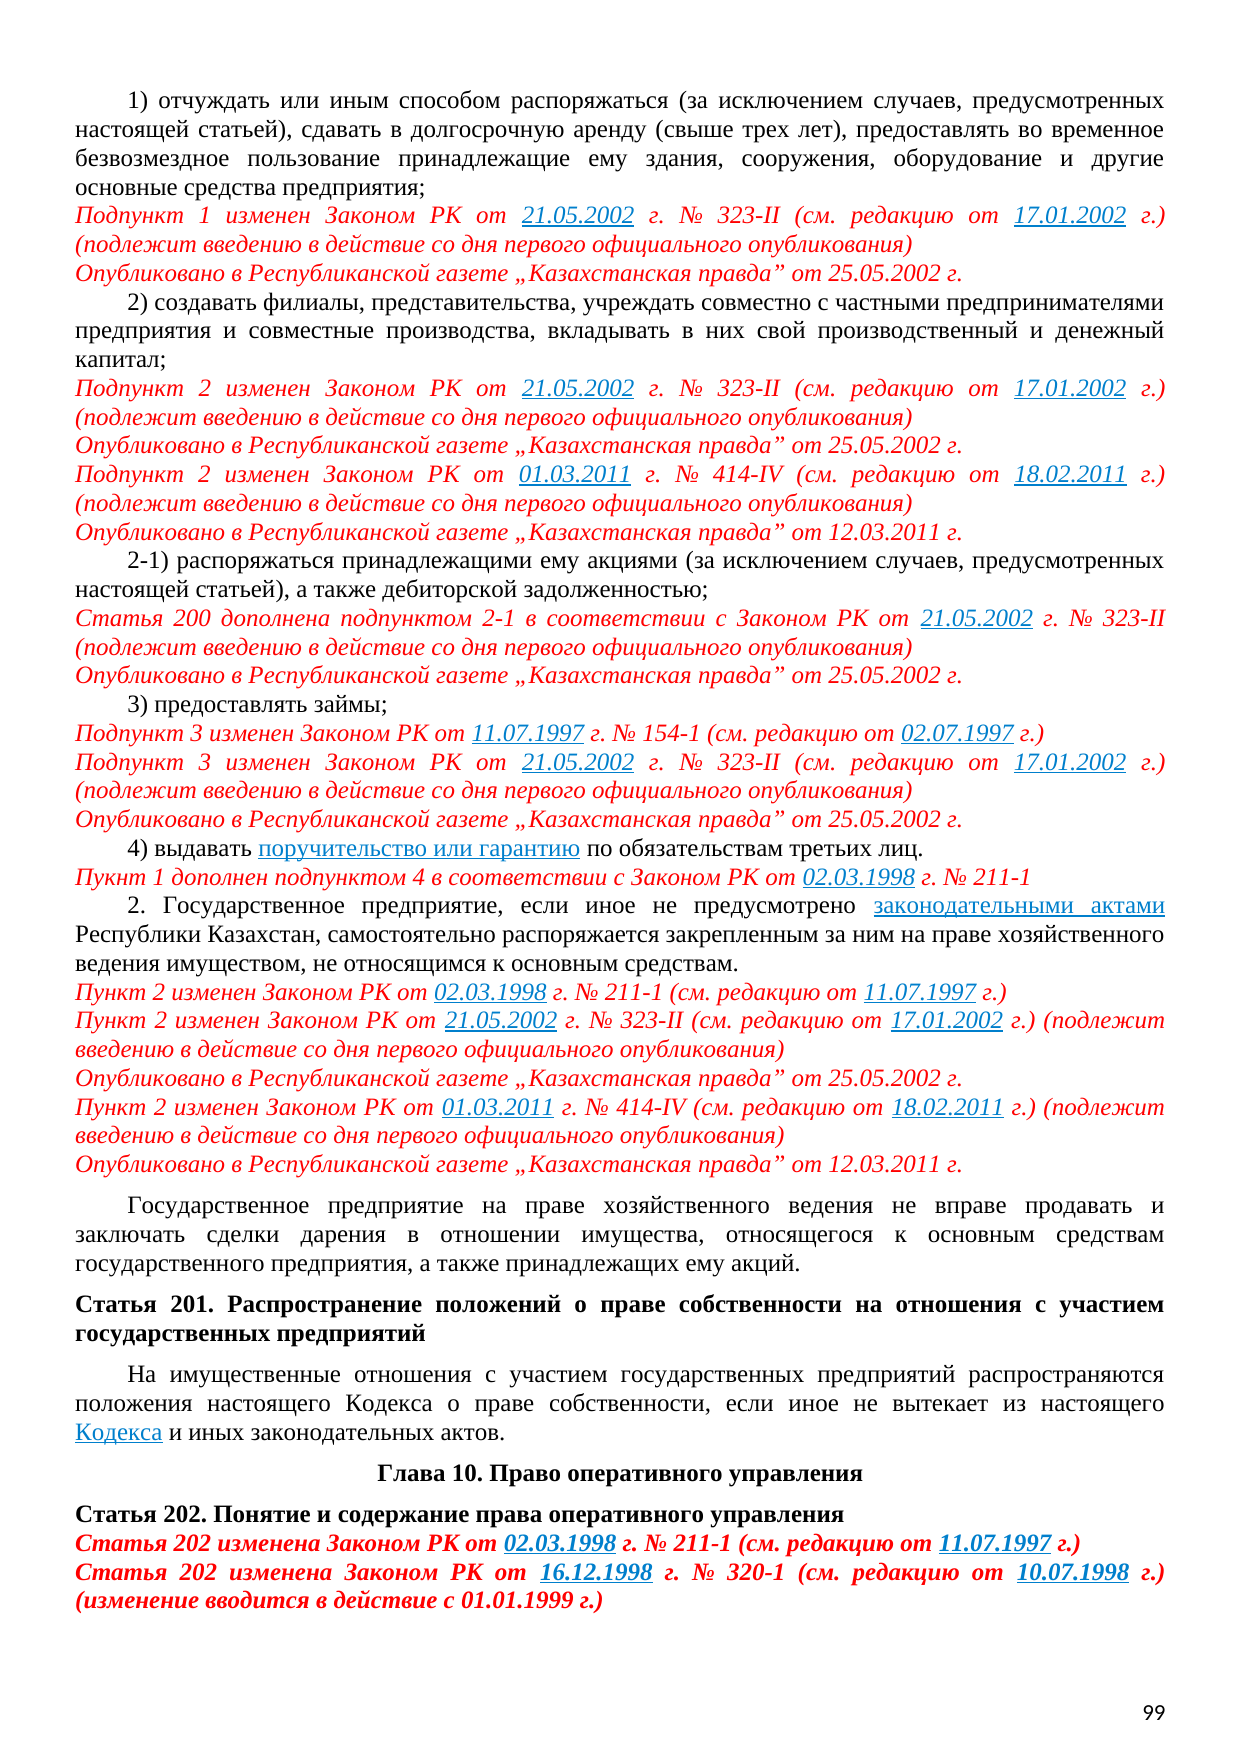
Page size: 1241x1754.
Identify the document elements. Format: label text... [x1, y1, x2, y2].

text 4) выдавать поручительство или гарантию по обязательствам третьих лиц. [75, 833, 1165, 862]
text Пункт 2 изменен Законом РК от 01.03.2011 г. № 414-IV (см. редакцию от 18.02.2011 г.) (подлежит введению в действие со дня первого официального опубликования) [75, 1092, 1165, 1149]
text Опубликовано в Республиканской газете „Казахстанская правда” от 25.05.2002 г. [75, 1063, 1165, 1092]
text Опубликовано в Республиканской газете „Казахстанская правда” от 12.03.2011 г. [75, 517, 1165, 545]
text Опубликовано в Республиканской газете „Казахстанская правда” от 25.05.2002 г. [75, 430, 1165, 459]
text Пункт 2 изменен Законом РК от 21.05.2002 г. № 323-II (см. редакцию от 17.01.2002 г.) (подлежит введению в действие со дня первого официального опубликования) [75, 1005, 1165, 1063]
text Статья 201. Распространение положений о праве собственности на отношения с участием государственных предприятий [75, 1289, 1165, 1347]
text 1) отчуждать или иным способом распоряжаться (за исключением случаев, предусмотренных настоящей статьей), сдавать в долгосрочную аренду (свыше трех лет), предоставлять во временное безвозмездное пользование принадлежащие ему здания, сооружения, оборудование и другие основные средства предприятия; [75, 85, 1165, 200]
text Глава 10. Право оперативного управления [75, 1458, 1165, 1487]
text 2) создавать филиалы, представительства, учреждать совместно с частными предпринимателями предприятия и совместные производства, вкладывать в них свой производственный и денежный капитал; [75, 287, 1165, 373]
text Опубликовано в Республиканской газете „Казахстанская правда” от 25.05.2002 г. [75, 660, 1165, 689]
text Статья 202 изменена Законом РК от 16.12.1998 г. № 320-1 (см. редакцию от 10.07.1998 г.) (изменение вводится в действие с 01.01.1999 г.) [75, 1557, 1165, 1614]
text Государственное предприятие на праве хозяйственного ведения не вправе продавать и заключать сделки дарения в отношении имущества, относящегося к основным средствам государственного предприятия, а также принадлежащих ему акций. [75, 1190, 1165, 1277]
text Подпункт 3 изменен Законом РК от 21.05.2002 г. № 323-II (см. редакцию от 17.01.2002 г.) (подлежит введению в действие со дня первого официального опубликования) [75, 747, 1165, 804]
text Опубликовано в Республиканской газете „Казахстанская правда” от 12.03.2011 г. [75, 1149, 1165, 1178]
text Подпункт 3 изменен Законом РК от 11.07.1997 г. № 154-1 (см. редакцию от 02.07.1997 г.) [75, 718, 1165, 747]
text 2-1) распоряжаться принадлежащими ему акциями (за исключением случаев, предусмотренных настоящей статьей), а также дебиторской задолженностью; [75, 545, 1165, 603]
text Статья 202. Понятие и содержание права оперативного управления [75, 1499, 1165, 1528]
text Статья 200 дополнена подпунктом 2-1 в соответствии с Законом РК от 21.05.2002 г. № 323-II (подлежит введению в действие со дня первого официального опубликования) [75, 603, 1165, 660]
text Статья 202 изменена Законом РК от 02.03.1998 г. № 211-1 (см. редакцию от 11.07.1997 г.) [75, 1528, 1165, 1557]
text Подпункт 2 изменен Законом РК от 21.05.2002 г. № 323-II (см. редакцию от 17.01.2002 г.) (подлежит введению в действие со дня первого официального опубликования) [75, 373, 1165, 430]
text Подпункт 1 изменен Законом РК от 21.05.2002 г. № 323-II (см. редакцию от 17.01.2002 г.) (подлежит введению в действие со дня первого официального опубликования) [75, 200, 1165, 258]
text На имущественные отношения с участием государственных предприятий распространяются положения настоящего Кодекса о праве собственности, если иное не вытекает из настоящего Кодекса и иных законодательных актов. [75, 1359, 1165, 1445]
text Опубликовано в Республиканской газете „Казахстанская правда” от 25.05.2002 г. [75, 258, 1165, 287]
text Пункт 2 изменен Законом РК от 02.03.1998 г. № 211-1 (см. редакцию от 11.07.1997 г.) [75, 977, 1165, 1005]
text Пукнт 1 дополнен подпунктом 4 в соответствии с Законом РК от 02.03.1998 г. № 211-1 [75, 862, 1165, 890]
text Подпункт 2 изменен Законом РК от 01.03.2011 г. № 414-IV (см. редакцию от 18.02.2011 г.) (подлежит введению в действие со дня первого официального опубликования) [75, 459, 1165, 517]
text 2. Государственное предприятие, если иное не предусмотрено законодательными актами Республики Казахстан, самостоятельно распоряжается закрепленным за ним на праве хозяйственного ведения имуществом, не относящимся к основным средствам. [75, 890, 1165, 977]
text Опубликовано в Республиканской газете „Казахстанская правда” от 25.05.2002 г. [75, 804, 1165, 833]
text 3) предоставлять займы; [75, 689, 1165, 718]
